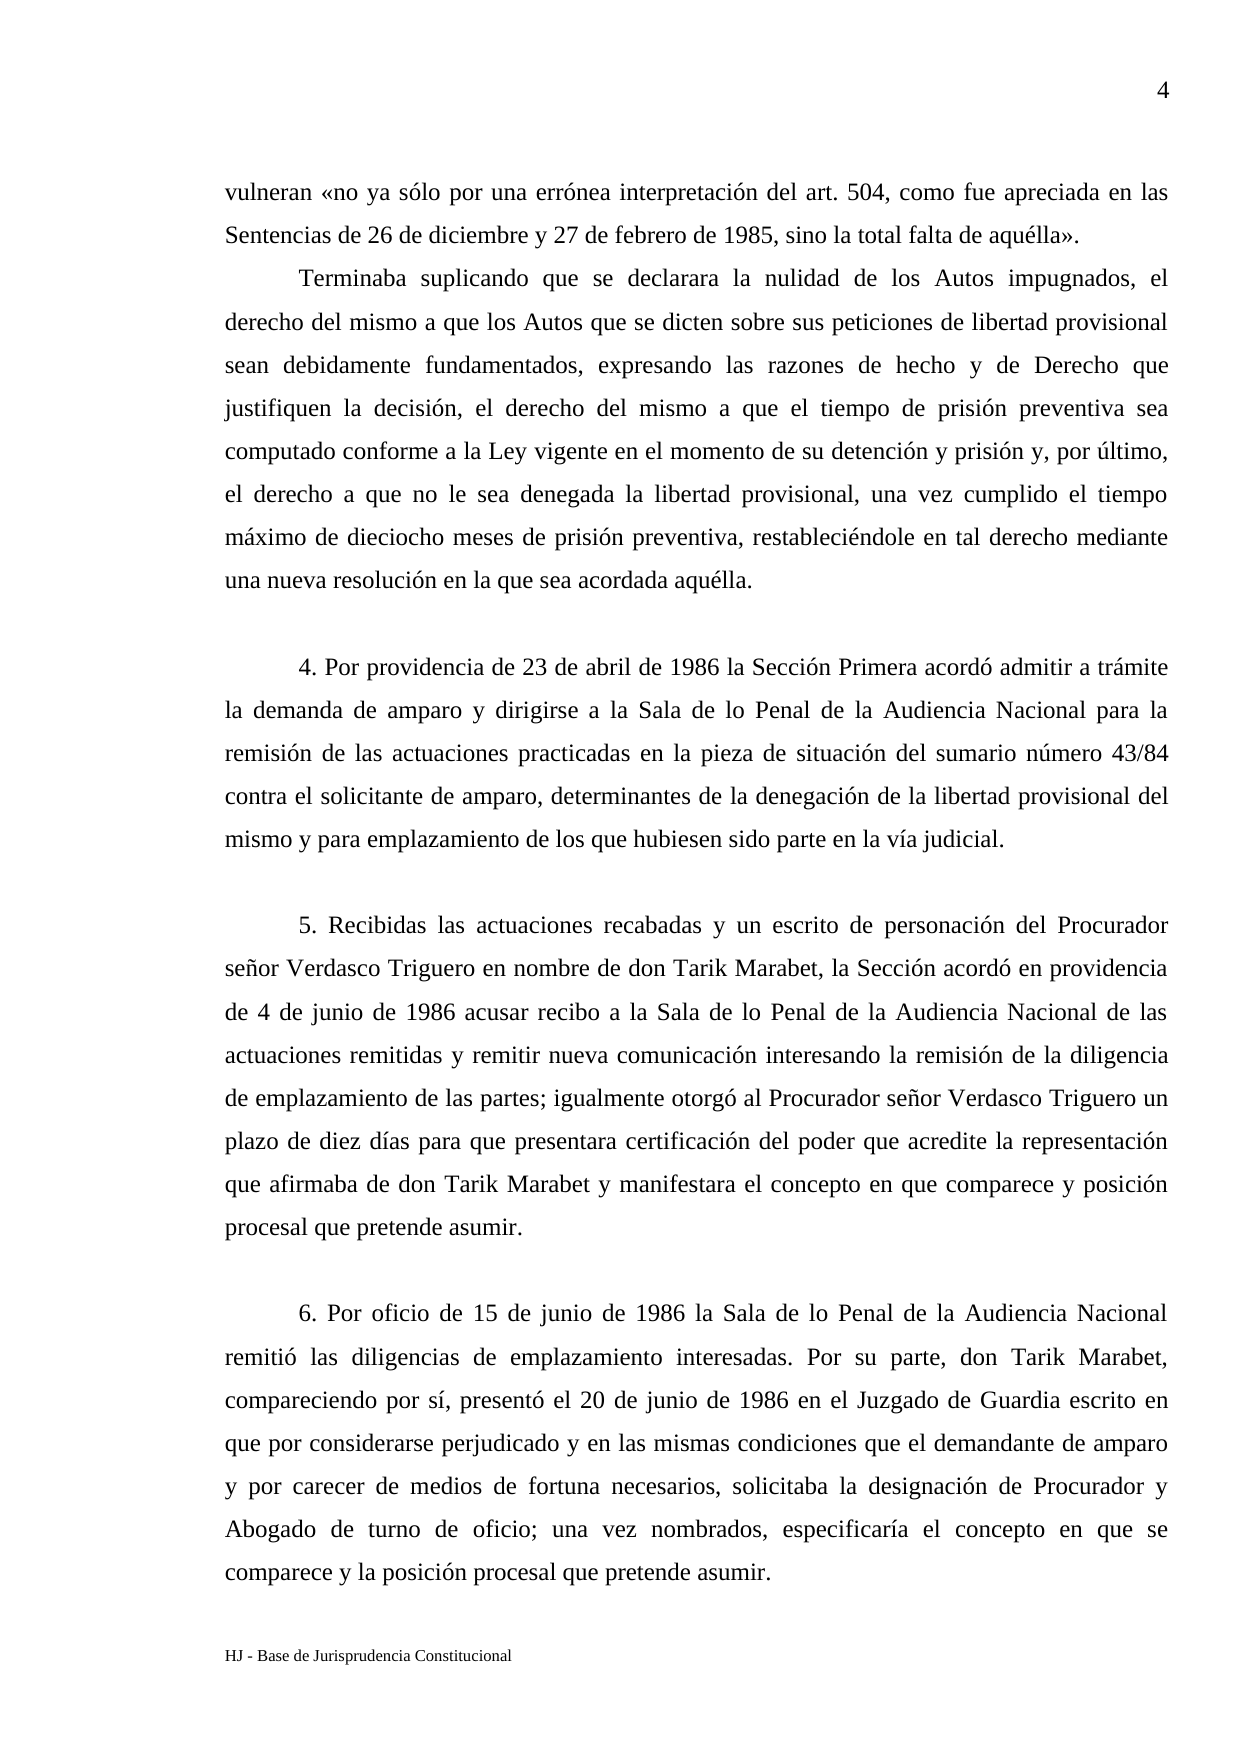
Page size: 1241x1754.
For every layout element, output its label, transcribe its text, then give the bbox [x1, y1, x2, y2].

text 6. Por oficio de 15 de junio de 1986 la Sala de lo Penal de la Audiencia Nacional remitió las diligencias de emplazamiento interesadas. Por su parte, don Tarik Marabet, compareciendo por sí, presentó el 20 de junio de 1986 en el Juzgado de Guardia escrito en que por considerarse perjudicado y en las mismas condiciones que el demandante de amparo y por carecer de medios de fortuna necesarios, solicitaba la designación de Procurador y Abogado de turno de oficio; una vez nombrados, especificaría el concepto en que se comparece y la posición procesal que pretende asumir. [224, 1298, 1169, 1586]
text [224, 177, 1169, 249]
text 5. Recibidas las actuaciones recabadas y un escrito de personación del Procurador señor Verdasco Triguero en nombre de don Tarik Marabet, la Sección acordó en providencia de 4 de junio de 1986 acusar recibo a la Sala de lo Penal de la Audiencia Nacional de las actuaciones remitidas y remitir nueva comunicación interesando la remisión de la diligencia de emplazamiento de las partes; igualmente otorgó al Procurador señor Verdasco Triguero un plazo de diez días para que presentara certificación del poder que acredite la representación que afirmaba de don Tarik Marabet y manifestara el concepto en que comparece y posición procesal que pretende asumir. [224, 910, 1169, 1241]
text 4. Por providencia de 23 de abril de 1986 la Sección Primera acordó admitir a trámite la demanda de amparo y dirigirse a la Sala de lo Penal de la Audiencia Nacional para la remisión de las actuaciones practicadas en la pieza de situación del sumario número 43/84 contra el solicitante de amparo, determinantes de la denegación de la libertad provisional del mismo y para emplazamiento de los que hubiesen sido parte en la vía judicial. [224, 652, 1169, 853]
text Terminaba suplicando que se declarara la nulidad de los Autos impugnados, el derecho del mismo a que los Autos que se dicten sobre sus peticiones de libertad provisional sean debidamente fundamentados, expresando las razones de hecho y de Derecho que justifiquen la decisión, el derecho del mismo a que el tiempo de prisión preventiva sea computado conforme a la Ley vigente en el momento de su detención y prisión y, por último, el derecho a que no le sea denegada la libertad provisional, una vez cumplido el tiempo máximo de dieciocho meses de prisión preventiva, restableciéndole en tal derecho mediante una nueva resolución en la que sea acordada aquélla. [224, 263, 1169, 594]
